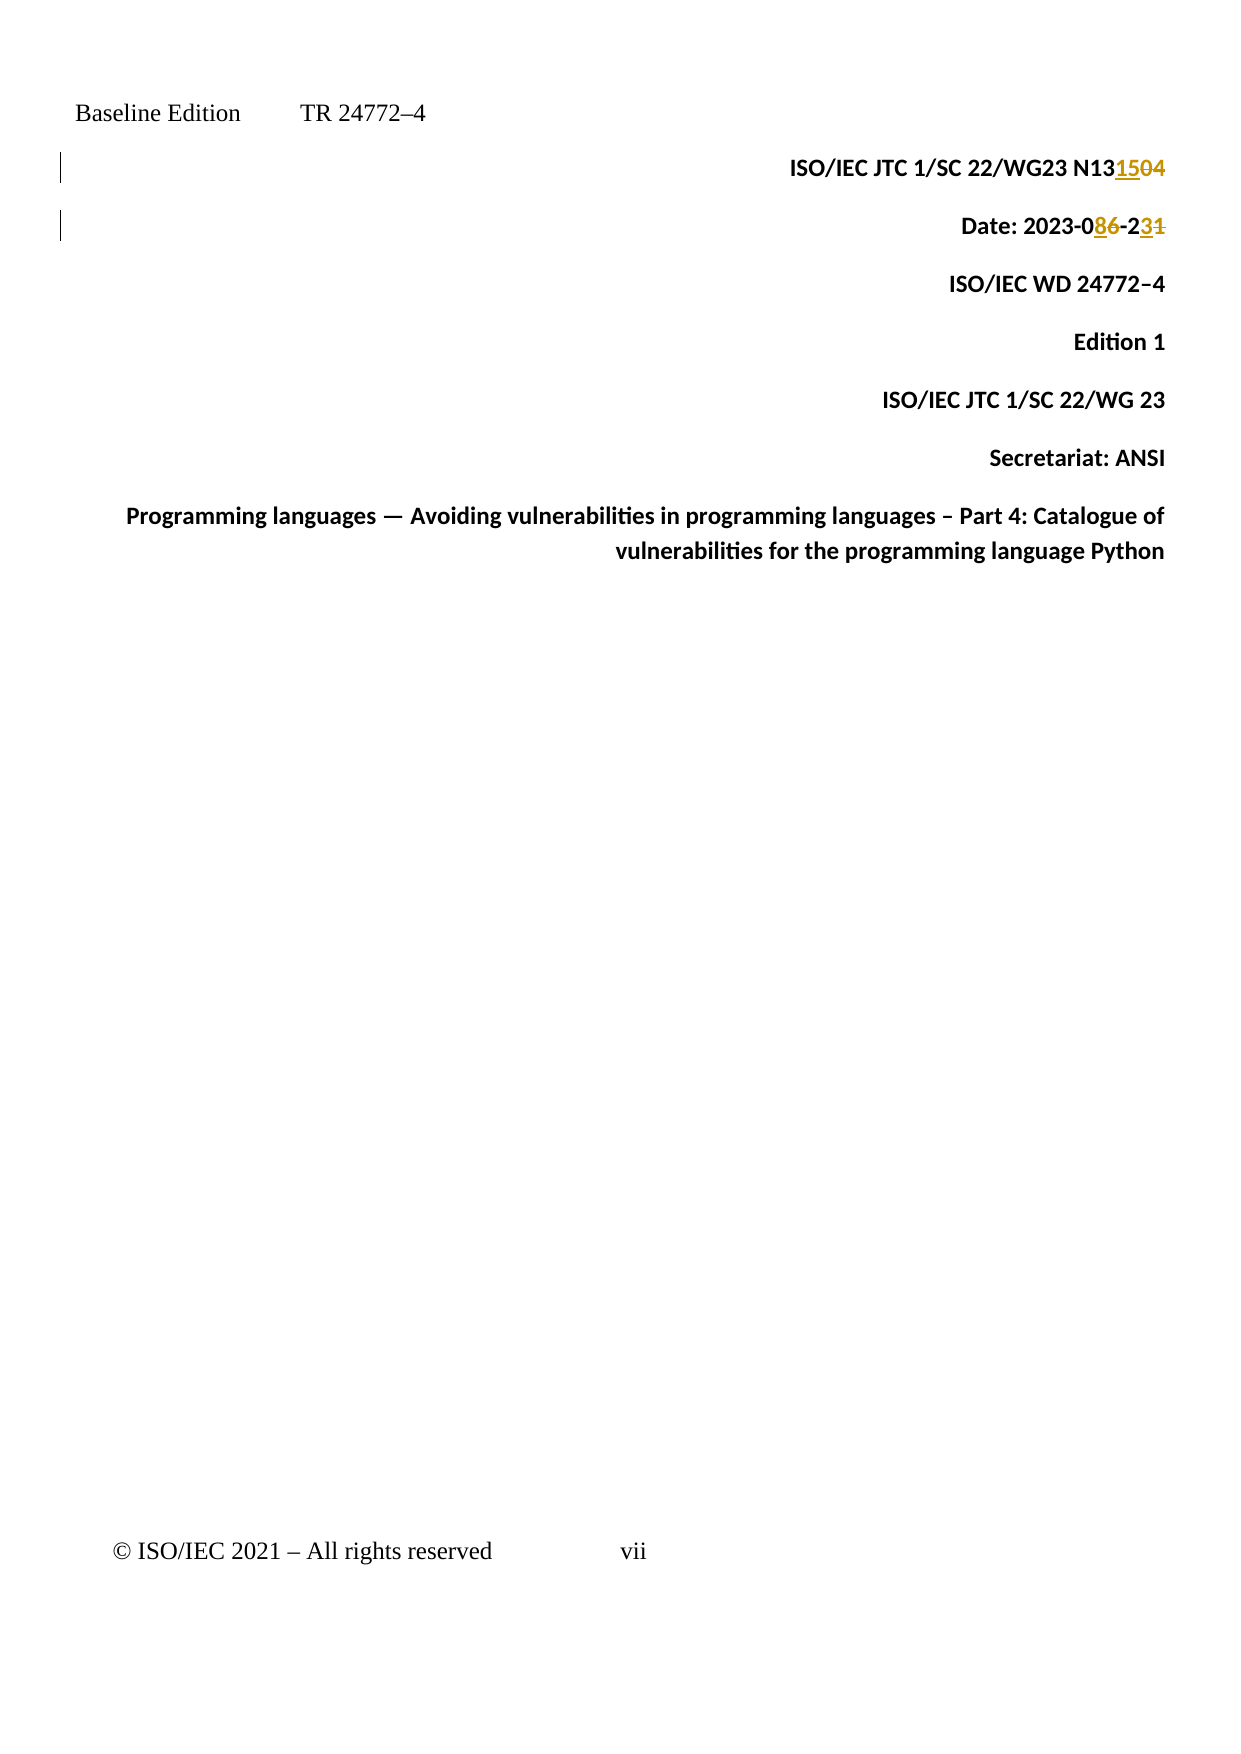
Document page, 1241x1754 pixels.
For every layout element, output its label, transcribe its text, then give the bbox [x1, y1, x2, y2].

text Programming languages — Avoiding vulnerabilities in programming languages – Part 4: Catalogue of vulnerabilities for the programming language Python [75, 500, 1165, 565]
text ISO/IEC WD 24772–4 [75, 268, 1165, 299]
text Secretariat: ANSI [75, 442, 1165, 472]
text Edition 1 [75, 326, 1165, 357]
text Date: 2023-0-2 [75, 210, 1165, 241]
text ISO/IEC JTC 1/SC 22/WG23 N13 [75, 152, 1165, 183]
text ISO/IEC JTC 1/SC 22/WG 23 [75, 384, 1165, 414]
